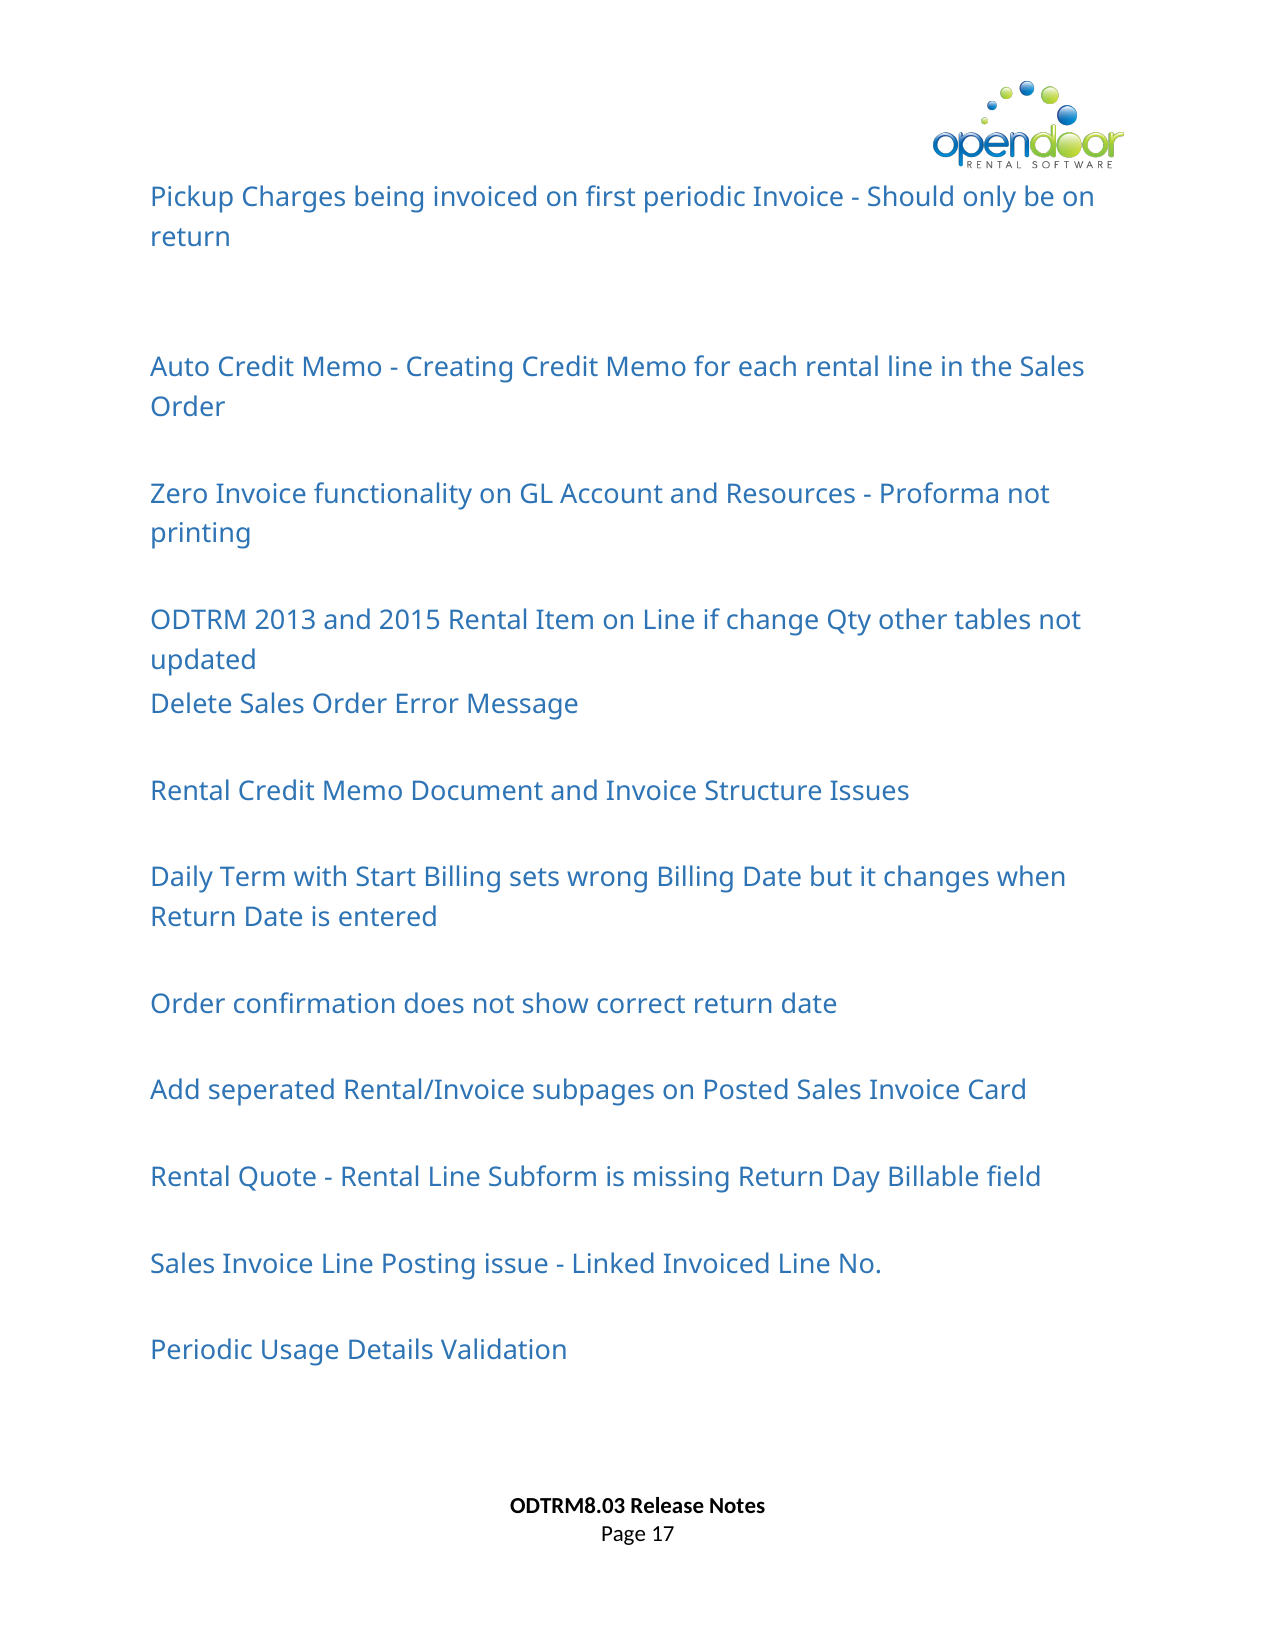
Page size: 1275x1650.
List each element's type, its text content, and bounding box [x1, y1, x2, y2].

subtitle Sales Invoice Line Posting issue - Linked Invoiced Line No. [150, 1244, 1125, 1281]
subtitle Periodic Usage Details Validation [150, 1331, 1125, 1368]
subtitle Rental Quote - Rental Line Subform is missing Return Day Billable field [150, 1157, 1125, 1194]
subtitle Daily Term with Start Billing sets wrong Billing Date but it changes when Return Date is entered [150, 858, 1125, 934]
subtitle Auto Credit Memo - Creating Credit Memo for each rental line in the Sales Order [150, 348, 1125, 424]
subtitle Zero Invoice functionality on GL Account and Resources - Proforma not printing [150, 474, 1125, 551]
subtitle ODTRM 2013 and 2015 Rental Item on Line if change Qty other tables not updated [150, 601, 1125, 677]
subtitle Order confirmation does not show correct return date [150, 984, 1125, 1021]
picture [926, 75, 1125, 178]
subtitle Add seperated Rental/Invoice subpages on Posted Sales Invoice Card [150, 1071, 1125, 1108]
subtitle Rental Credit Memo Document and Invoice Structure Issues [150, 771, 1125, 808]
subtitle Delete Sales Order Error Message [150, 684, 1125, 721]
subtitle Pickup Charges being invoiced on first periodic Invoice - Should only be on return [150, 177, 1125, 254]
